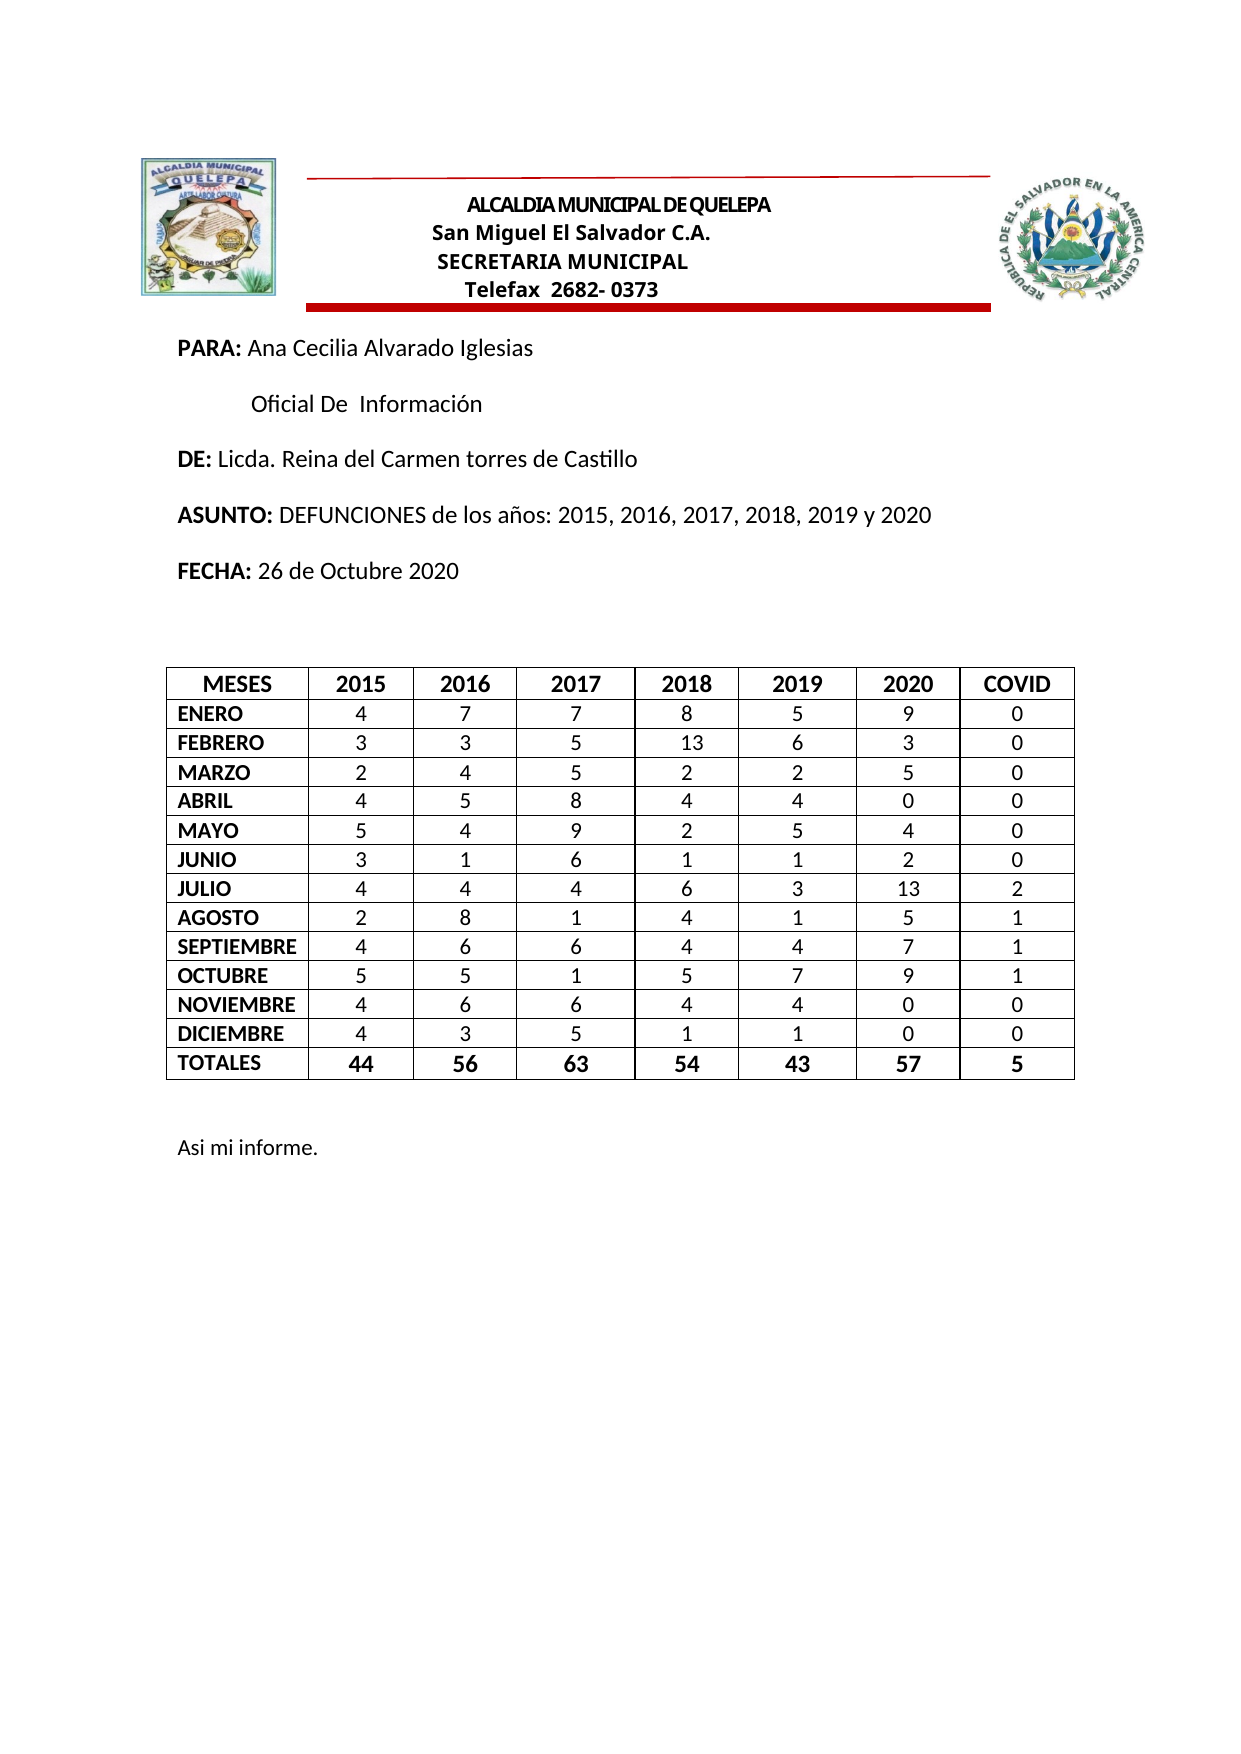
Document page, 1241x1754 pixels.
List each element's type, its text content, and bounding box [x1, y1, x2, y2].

table_header 2019 [739, 668, 856, 698]
table_cell 4 [414, 874, 516, 902]
picture [997, 172, 1146, 218]
table_cell 3 [309, 845, 413, 873]
table_cell 13 [636, 729, 738, 757]
text PARA: Ana Cecilia Alvarado Iglesias [177, 332, 1063, 362]
table_cell SEPTIEMBRE [167, 932, 308, 960]
text FECHA: 26 de Octubre 2020 [177, 555, 1063, 586]
text SECRETARIA MUNICIPAL [177, 247, 1063, 275]
table_cell 1 [636, 1019, 738, 1047]
table_cell 5 [739, 816, 856, 844]
table_cell 2 [309, 903, 413, 931]
table_cell 3 [309, 729, 413, 757]
table_cell MAYO [167, 816, 308, 844]
table_cell NOVIEMBRE [167, 990, 308, 1018]
table_cell 8 [517, 787, 634, 815]
table_header 2020 [857, 668, 959, 698]
table_cell 5 [414, 961, 516, 989]
table_cell 5 [309, 816, 413, 844]
table_cell 0 [961, 700, 1074, 727]
table_cell 0 [961, 787, 1074, 815]
table_cell 3 [857, 729, 959, 757]
table_cell 6 [414, 990, 516, 1018]
table_cell 4 [739, 932, 856, 960]
table_cell 1 [517, 903, 634, 931]
table_cell 8 [636, 700, 738, 727]
table_cell 3 [414, 729, 516, 757]
table_cell 4 [739, 787, 856, 815]
text ASUNTO: DEFUNCIONES de los años: 2015, 2016, 2017, 2018, 2019 y 2020 [177, 499, 1063, 530]
table_cell 4 [309, 787, 413, 815]
table_cell 7 [857, 932, 959, 960]
table_header COVID [961, 668, 1074, 698]
table_cell 0 [857, 990, 959, 1018]
table_cell 4 [636, 787, 738, 815]
table_cell 2 [857, 845, 959, 873]
table_cell 0 [961, 845, 1074, 873]
table_cell 63 [517, 1048, 634, 1079]
table_cell 6 [517, 932, 634, 960]
table_cell 4 [414, 816, 516, 844]
table_cell 1 [636, 845, 738, 873]
text Asi mi informe. [177, 1133, 1063, 1161]
table_cell 13 [857, 874, 959, 902]
text San Miguel El Salvador C.A. [177, 218, 1190, 247]
table_cell 1 [961, 961, 1074, 989]
table_cell 0 [961, 758, 1074, 786]
table_cell 0 [961, 729, 1074, 757]
table_cell 5 [309, 961, 413, 989]
table_cell 1 [414, 845, 516, 873]
table_cell 4 [309, 874, 413, 902]
table_cell 2 [309, 758, 413, 786]
table_cell 5 [517, 758, 634, 786]
table_cell 6 [636, 874, 738, 902]
table_cell 4 [636, 903, 738, 931]
picture [140, 158, 277, 296]
table_cell 6 [517, 845, 634, 873]
table_cell ENERO [167, 700, 308, 727]
table_cell 5 [961, 1048, 1074, 1079]
table_header 2015 [309, 668, 413, 698]
table_cell 5 [636, 961, 738, 989]
table_cell 5 [414, 787, 516, 815]
table_cell 0 [857, 787, 959, 815]
table_cell 4 [857, 816, 959, 844]
table_cell 6 [517, 990, 634, 1018]
table_cell 1 [961, 903, 1074, 931]
table_cell 56 [414, 1048, 516, 1079]
text ALCALDIA MUNICIPAL DE QUELEPA [177, 190, 1063, 218]
table_cell 1 [739, 903, 856, 931]
table_cell 44 [309, 1048, 413, 1079]
table_cell 5 [517, 1019, 634, 1047]
table_cell 9 [857, 961, 959, 989]
table_cell JULIO [167, 874, 308, 902]
table_cell 9 [517, 816, 634, 844]
table_cell 2 [961, 874, 1074, 902]
table_cell 0 [961, 816, 1074, 844]
table_cell 4 [309, 1019, 413, 1047]
table_cell 1 [961, 932, 1074, 960]
table_cell JUNIO [167, 845, 308, 873]
text DE: Licda. Reina del Carmen torres de Castillo [177, 443, 1063, 474]
table_cell 2 [636, 816, 738, 844]
table_cell 0 [857, 1019, 959, 1047]
table_cell 4 [636, 990, 738, 1018]
table_cell 4 [309, 932, 413, 960]
table_cell 7 [739, 961, 856, 989]
table_cell 2 [636, 758, 738, 786]
table_cell 7 [414, 700, 516, 727]
table_cell 5 [857, 758, 959, 786]
table_cell 1 [517, 961, 634, 989]
text Telefax 2682- 0373 [177, 275, 1063, 304]
table_cell DICIEMBRE [167, 1019, 308, 1047]
text Oficial De Información [177, 388, 1063, 418]
table_header MESES [167, 668, 308, 698]
table_cell 4 [309, 990, 413, 1018]
table_cell 5 [517, 729, 634, 757]
table_cell 6 [739, 729, 856, 757]
table_cell 5 [739, 700, 856, 727]
table_header 2017 [517, 668, 634, 698]
table_cell 0 [961, 1019, 1074, 1047]
table_cell 2 [739, 758, 856, 786]
table_cell 3 [414, 1019, 516, 1047]
table_cell 3 [739, 874, 856, 902]
picture [997, 247, 1146, 305]
table_cell 5 [857, 903, 959, 931]
table_cell 7 [517, 700, 634, 727]
table_cell 4 [739, 990, 856, 1018]
table_cell 54 [636, 1048, 738, 1079]
table_cell 1 [739, 1019, 856, 1047]
table_header 2016 [414, 668, 516, 698]
table_cell 4 [414, 758, 516, 786]
table_cell ABRIL [167, 787, 308, 815]
table_cell 9 [857, 700, 959, 727]
table_cell 0 [961, 990, 1074, 1018]
table_cell 1 [739, 845, 856, 873]
table_cell 6 [414, 932, 516, 960]
table_cell OCTUBRE [167, 961, 308, 989]
table_header 2018 [636, 668, 738, 698]
table_cell AGOSTO [167, 903, 308, 931]
table_cell 4 [636, 932, 738, 960]
table_cell TOTALES [167, 1048, 308, 1079]
table_cell 4 [517, 874, 634, 902]
table_cell 4 [309, 700, 413, 727]
table_cell MARZO [167, 758, 308, 786]
table_cell 57 [857, 1048, 959, 1079]
table_cell FEBRERO [167, 729, 308, 757]
table_cell 43 [739, 1048, 856, 1079]
table_cell 8 [414, 903, 516, 931]
